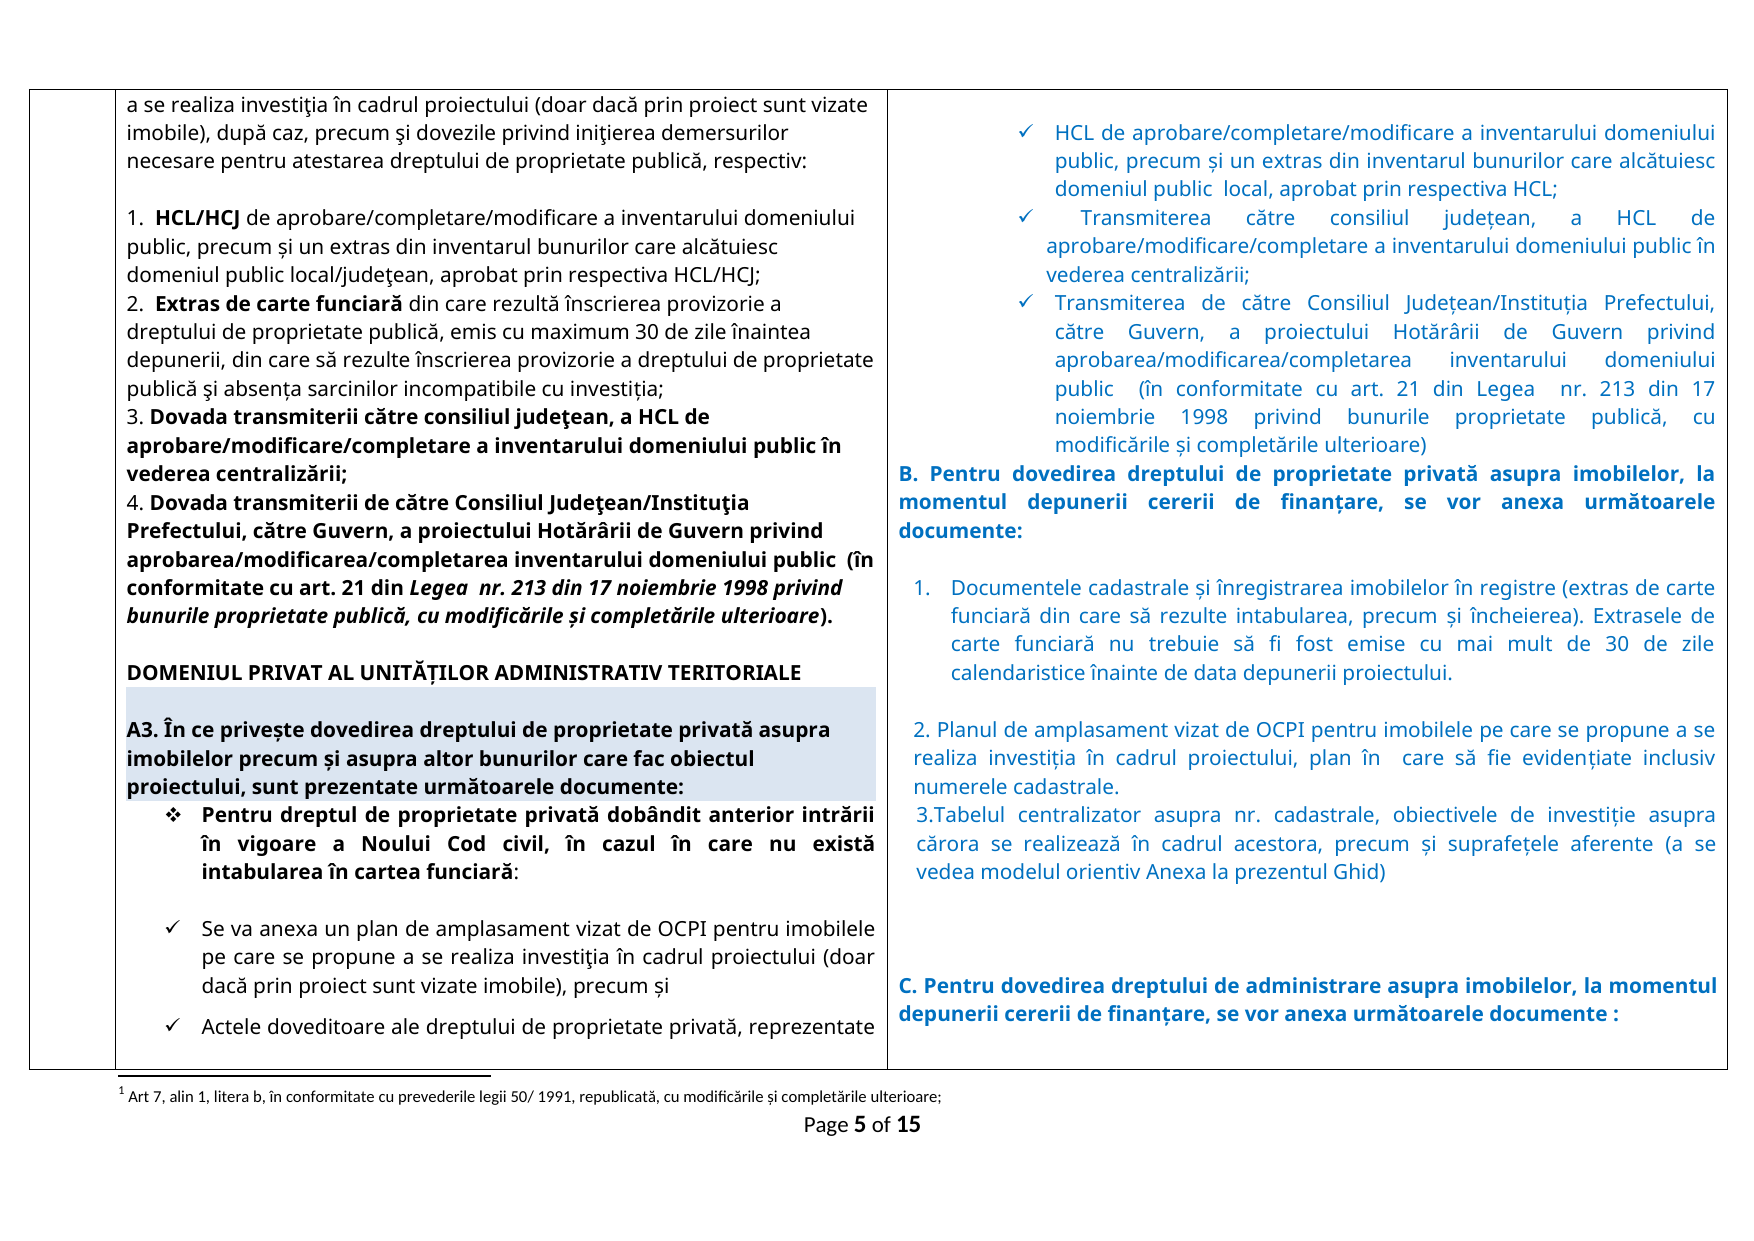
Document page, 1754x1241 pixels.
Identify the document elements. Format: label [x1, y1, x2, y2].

table_cell [888, 90, 1727, 1068]
table_cell [116, 90, 887, 1068]
table_cell [30, 90, 115, 1068]
